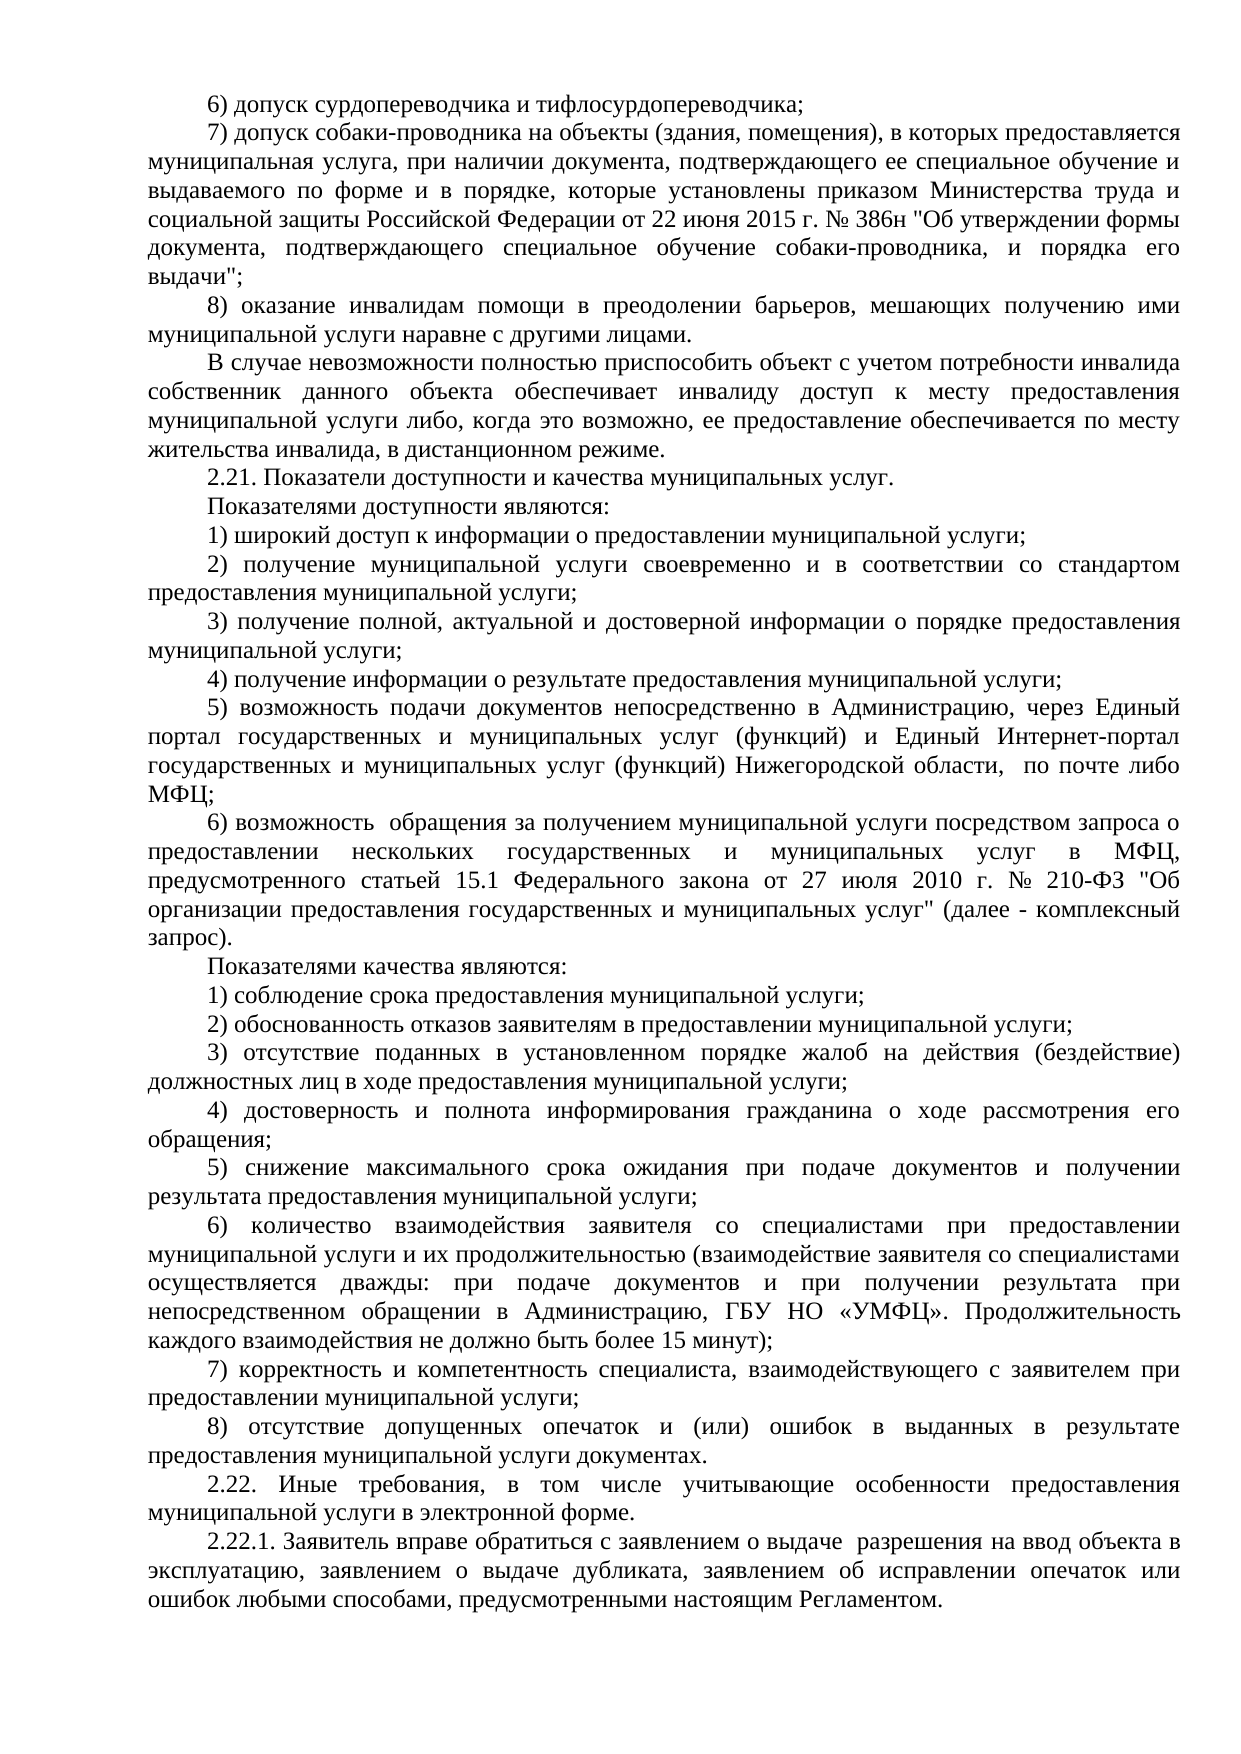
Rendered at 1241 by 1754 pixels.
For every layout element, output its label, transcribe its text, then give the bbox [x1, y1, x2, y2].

text 6) допуск сурдопереводчика и тифлосурдопереводчика; [148, 89, 1181, 117]
text 1) широкий доступ к информации о предоставлении муниципальной услуги; [148, 520, 1181, 549]
text 2.22. Иные требования, в том числе учитывающие особенности предоставления муниципальной услуги в электронной форме. [148, 1469, 1181, 1526]
list 5) снижение максимального срока ожидания при подаче документов и получении результата предоставления муниципальной услуги; [148, 1152, 1181, 1210]
text Показателями доступности являются: [148, 491, 1181, 520]
text 3) отсутствие поданных в установленном порядке жалоб на действия (бездействие) должностных лиц в ходе предоставления муниципальной услуги; [148, 1037, 1181, 1095]
text 7) корректность и компетентность специалиста, взаимодействующего с заявителем при предоставлении муниципальной услуги; [148, 1354, 1181, 1411]
text 3) получение полной, актуальной и достоверной информации о порядке предоставления муниципальной услуги; [148, 606, 1181, 664]
text 7) допуск собаки-проводника на объекты (здания, помещения), в которых предоставляется муниципальная услуга, при наличии документа, подтверждающего ее специальное обучение и выдаваемого по форме и в порядке, которые установлены приказом Министерства труда и социальной защиты Российской Федерации от 22 июня 2015 г. № 386н "Об утверждении формы документа, подтверждающего специальное обучение собаки-проводника, и порядка его выдачи"; [148, 117, 1181, 290]
text 2) обоснованность отказов заявителям в предоставлении муниципальной услуги; [148, 1009, 1181, 1037]
text 8) оказание инвалидам помощи в преодолении барьеров, мешающих получению ими муниципальной услуги наравне с другими лицами. [148, 290, 1181, 347]
text 2.21. Показатели доступности и качества муниципальных услуг. [148, 462, 1181, 491]
text 4) достоверность и полнота информирования гражданина о ходе рассмотрения его обращения; [148, 1095, 1181, 1152]
text Показателями качества являются: [148, 951, 1181, 980]
text 6) количество взаимодействия заявителя со специалистами при предоставлении муниципальной услуги и их продолжительностью (взаимодействие заявителя со специалистами осуществляется дважды: при подаче документов и при получении результата при непосредственном обращении в Администрацию, ГБУ НО «УМФЦ». Продолжительность каждого взаимодействия не должно быть более 15 минут); [148, 1210, 1181, 1354]
text 2.22.1. Заявитель вправе обратиться с заявлением о выдаче разрешения на ввод объекта в эксплуатацию, заявлением о выдаче дубликата, заявлением об исправлении опечаток или ошибок любыми способами, предусмотренными настоящим Регламентом. [148, 1526, 1181, 1612]
text 1) соблюдение срока предоставления муниципальной услуги; [148, 980, 1181, 1009]
text 5) возможность подачи документов непосредственно в Администрацию, через Единый портал государственных и муниципальных услуг (функций) и Единый Интернет-портал государственных и муниципальных услуг (функций) Нижегородской области, по почте либо МФЦ; [148, 692, 1181, 807]
text В случае невозможности полностью приспособить объект с учетом потребности инвалида собственник данного объекта обеспечивает инвалиду доступ к месту предоставления муниципальной услуги либо, когда это возможно, ее предоставление обеспечивается по месту жительства инвалида, в дистанционном режиме. [148, 347, 1181, 462]
text 2) получение муниципальной услуги своевременно и в соответствии со стандартом предоставления муниципальной услуги; [148, 549, 1181, 606]
text 6) возможность обращения за получением муниципальной услуги посредством запроса о предоставлении нескольких государственных и муниципальных услуг в МФЦ, предусмотренного статьей 15.1 Федерального закона от 27 июля 2010 г. № 210-ФЗ "Об организации предоставления государственных и муниципальных услуг" (далее - комплексный запрос). [148, 807, 1181, 951]
text 4) получение информации о результате предоставления муниципальной услуги; [148, 664, 1181, 692]
text 8) отсутствие допущенных опечаток и (или) ошибок в выданных в результате предоставления муниципальной услуги документах. [148, 1411, 1181, 1469]
